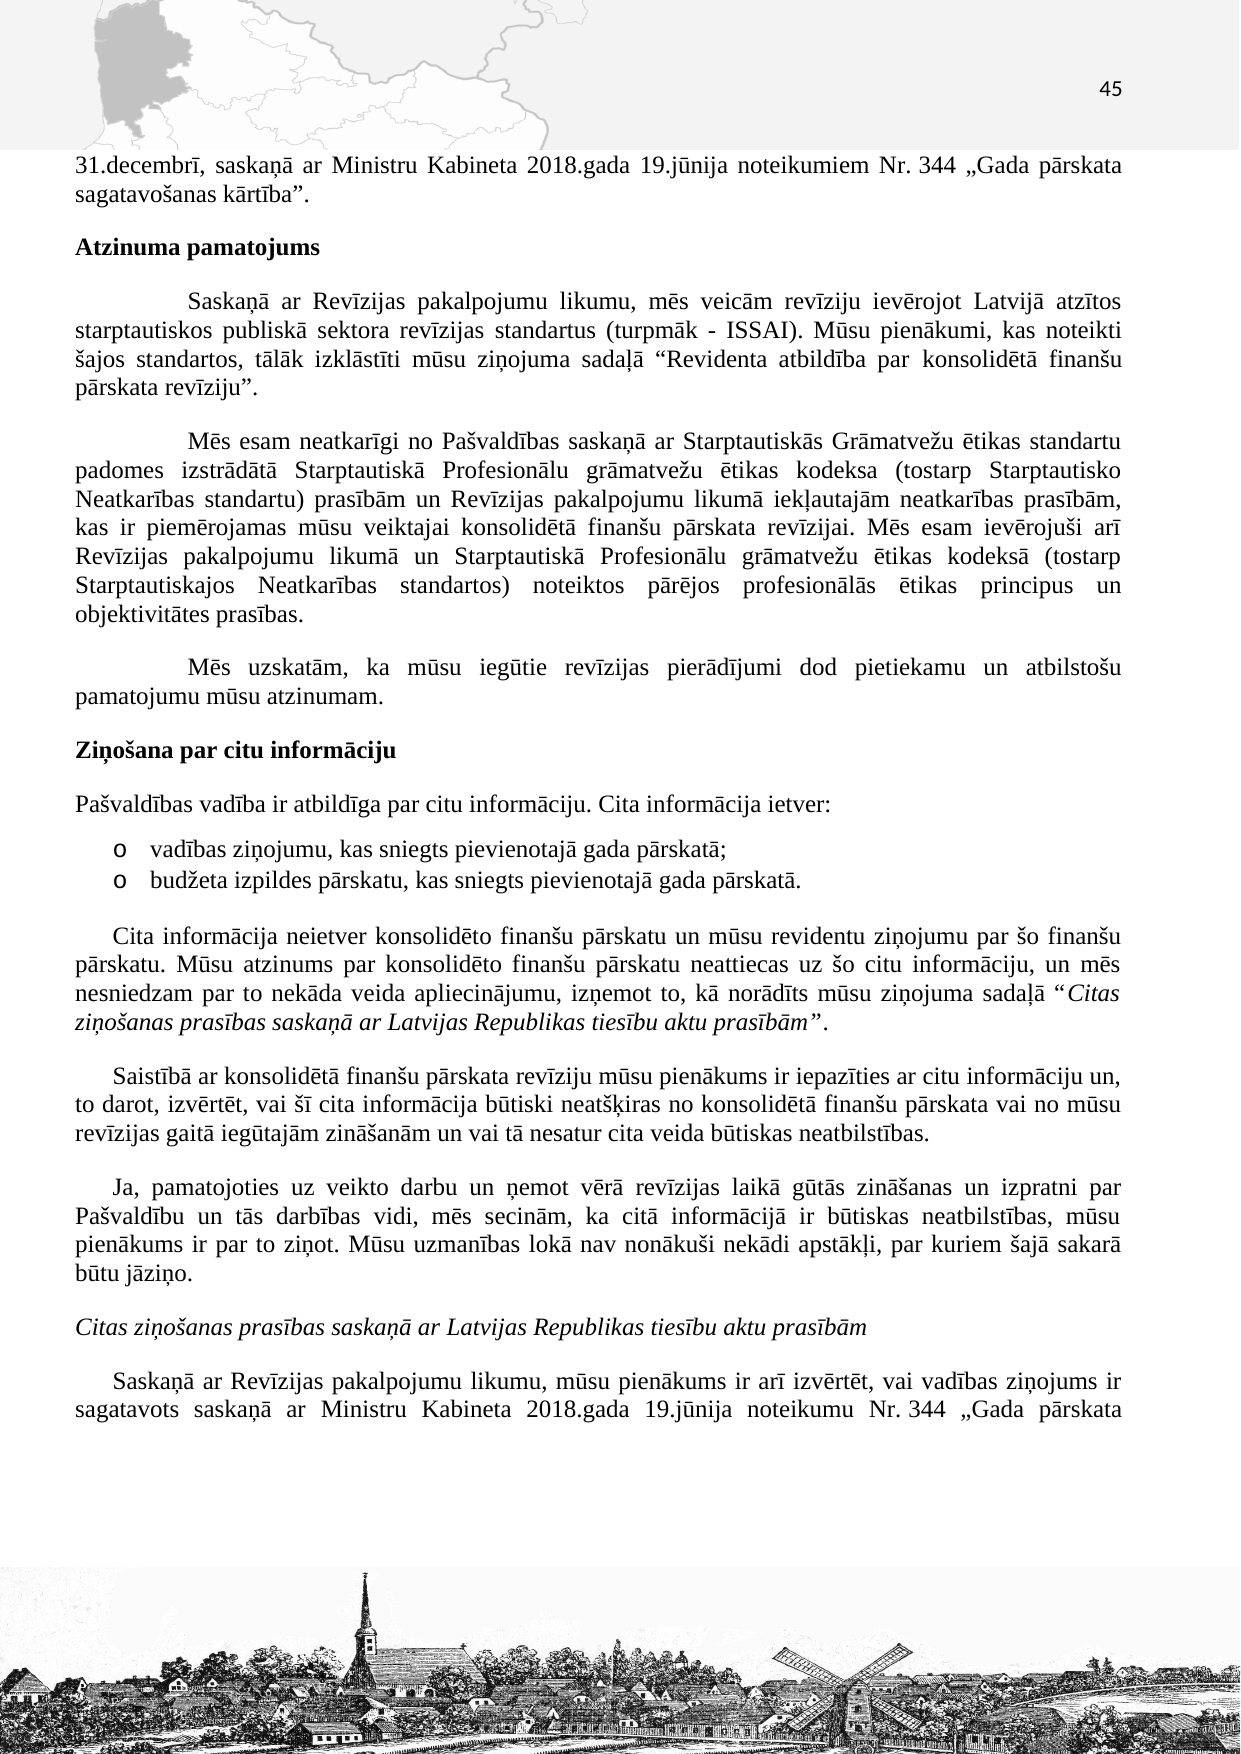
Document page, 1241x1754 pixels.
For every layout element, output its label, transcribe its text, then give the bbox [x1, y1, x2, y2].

text Atzinuma pamatojums [75, 232, 1122, 261]
text Ja, pamatojoties uz veikto darbu un ņemot vērā revīzijas laikā gūtās zināšanas un izpratni par Pašvaldību un tās darbības vidi, mēs secinām, ka citā informācijā ir būtiskas neatbilstības, mūsu pienākums ir par to ziņot. Mūsu uzmanības lokā nav nonākuši nekādi apstākļi, par kuriem šajā sakarā būtu jāziņo. [75, 1172, 1122, 1287]
text Citas ziņošanas prasības saskaņā ar Latvijas Republikas tiesību aktu prasībām [75, 1312, 1122, 1341]
picture [0, 1567, 1241, 1754]
text Mēs esam neatkarīgi no Pašvaldības saskaņā ar Starptautiskās Grāmatvežu ētikas standartu padomes izstrādātā Starptautiskā Profesionālu grāmatvežu ētikas kodeksa (tostarp Starptautisko Neatkarības standartu) prasībām un Revīzijas pakalpojumu likumā iekļautajām neatkarības prasībām, kas ir piemērojamas mūsu veiktajai konsolidētā finanšu pārskata revīzijai. Mēs esam ievērojuši arī Revīzijas pakalpojumu likumā un Starptautiskā Profesionālu grāmatvežu ētikas kodeksā (tostarp Starptautiskajos Neatkarības standartos) noteiktos pārējos profesionālās ētikas principus un objektivitātes prasības. [75, 426, 1122, 627]
text Pašvaldības vadība ir atbildīga par citu informāciju. Cita informācija ietver: [75, 789, 1122, 817]
text Saskaņā ar Revīzijas pakalpojumu likumu, mēs veicām revīziju ievērojot Latvijā atzītos starptautiskos publiskā sektora revīzijas standartus (turpmāk - ISSAI). Mūsu pienākumi, kas noteikti šajos standartos, tālāk izklāstīti mūsu ziņojuma sadaļā “Revidenta atbildība par konsolidētā finanšu pārskata revīziju”. [75, 286, 1122, 401]
text Mēs uzskatām, ka mūsu iegūtie revīzijas pierādījumi dod pietiekamu un atbilstošu pamatojumu mūsu atzinumam. [75, 652, 1122, 710]
text Cita informācija neietver konsolidēto finanšu pārskatu un mūsu revidentu ziņojumu par šo finanšu pārskatu. Mūsu atzinums par konsolidēto finanšu pārskatu neattiecas uz šo citu informāciju, un mēs nesniedzam par to nekāda veida apliecinājumu, izņemot to, kā norādīts mūsu ziņojuma sadaļā “Citas ziņošanas prasības saskaņā ar Latvijas Republikas tiesību aktu prasībām”. [75, 921, 1122, 1036]
list vadības ziņojumu, kas sniegts pievienotajā gada pārskatā; [112, 834, 1122, 865]
text Saistībā ar konsolidētā finanšu pārskata revīziju mūsu pienākums ir iepazīties ar citu informāciju un, to darot, izvērtēt, vai šī cita informācija būtiski neatšķiras no konsolidētā finanšu pārskata vai no mūsu revīzijas gaitā iegūtajām zināšanām un vai tā nesatur cita veida būtiskas neatbilstības. [75, 1061, 1122, 1147]
text Ziņošana par citu informāciju [75, 735, 1122, 764]
list budžeta izpildes pārskatu, kas sniegts pievienotajā gada pārskatā. [112, 865, 1122, 896]
